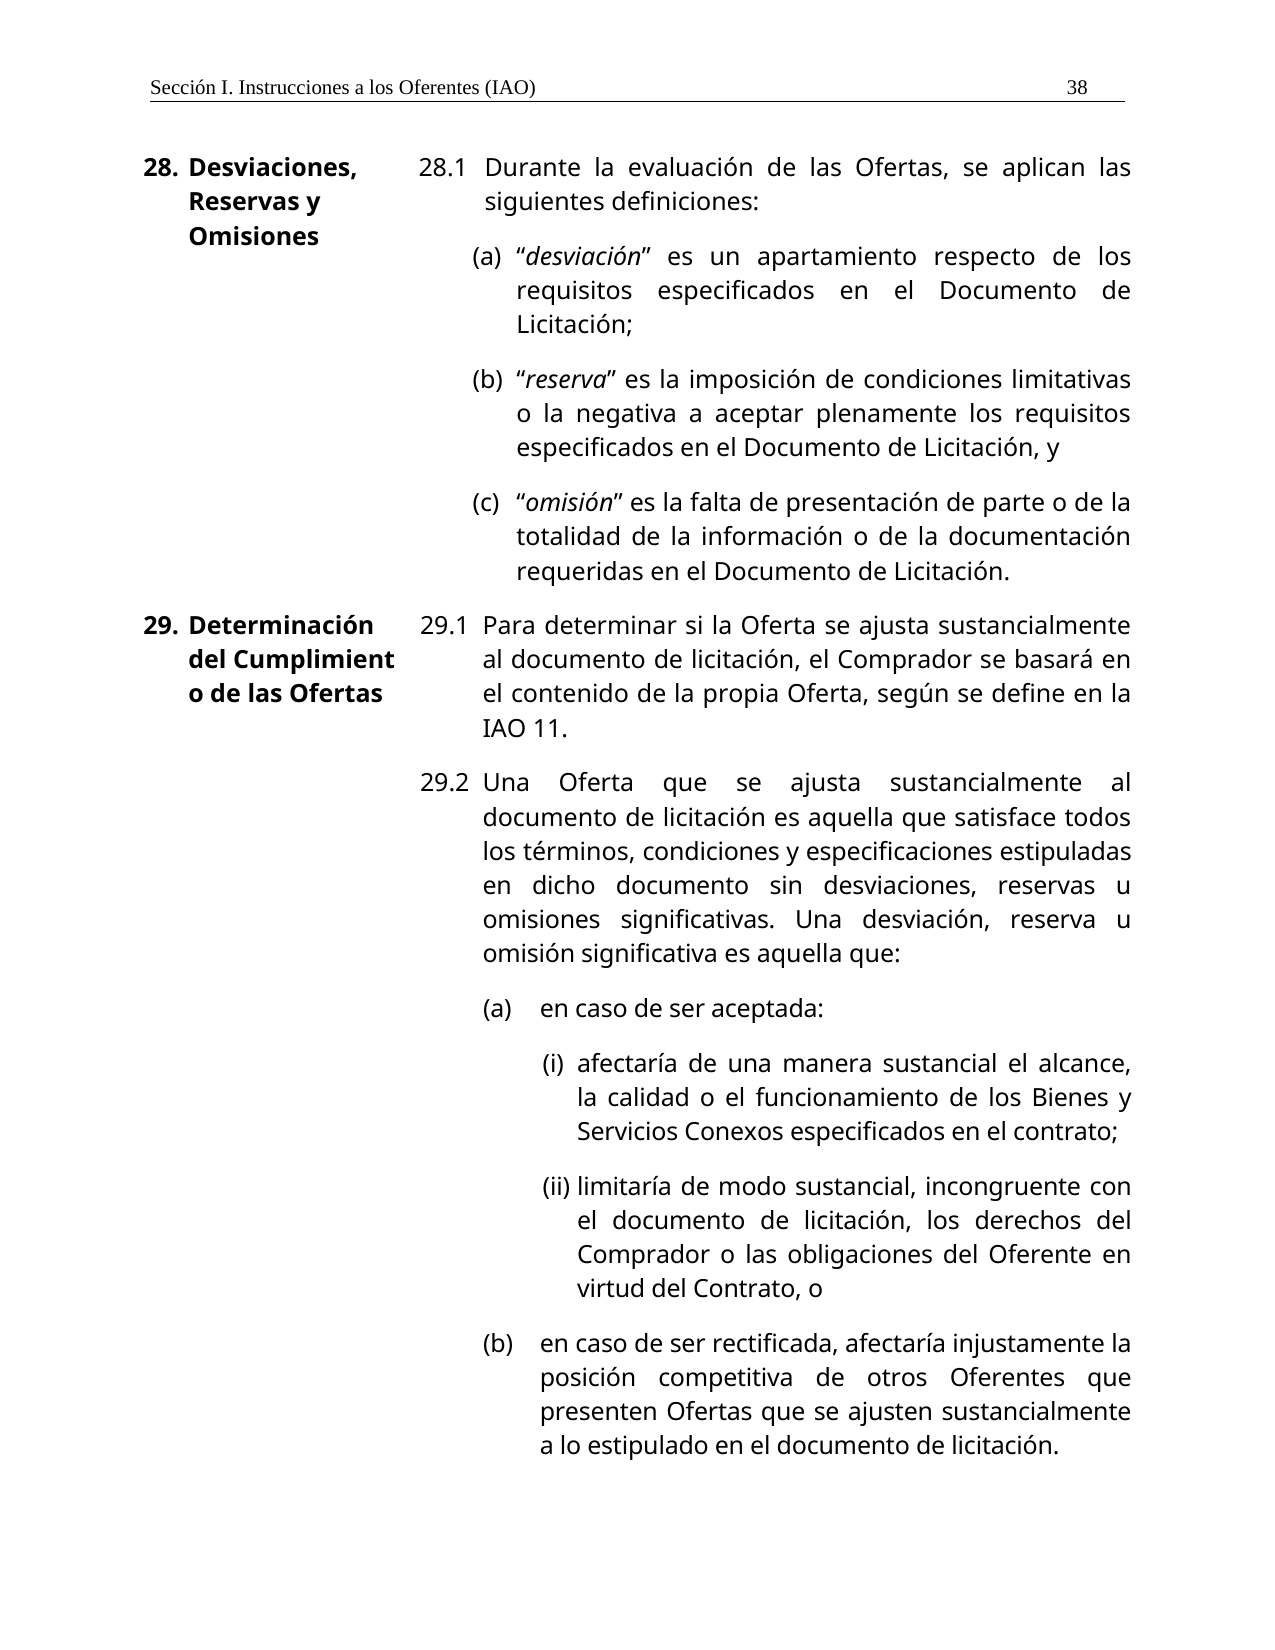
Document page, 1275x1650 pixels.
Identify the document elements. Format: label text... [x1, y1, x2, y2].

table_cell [132, 608, 408, 1482]
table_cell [409, 608, 1143, 1482]
table_cell Desviaciones, Reservas y Omisiones [132, 150, 408, 608]
table_cell Durante la evaluación de las Ofertas, se aplican las siguientes definiciones: (a) “desviación” es un apartamiento respecto de los requisitos especificados en el Documento de Licitación; (b) “reserva” es la imposición de condiciones limitativas o la negativa a aceptar plenamente los requisitos especificados en el Documento de Licitación, y (c) “omisión” es la falta de presentación de parte o de la totalidad de la información o de la documentación requeridas en el Documento de Licitación. [409, 150, 1143, 608]
